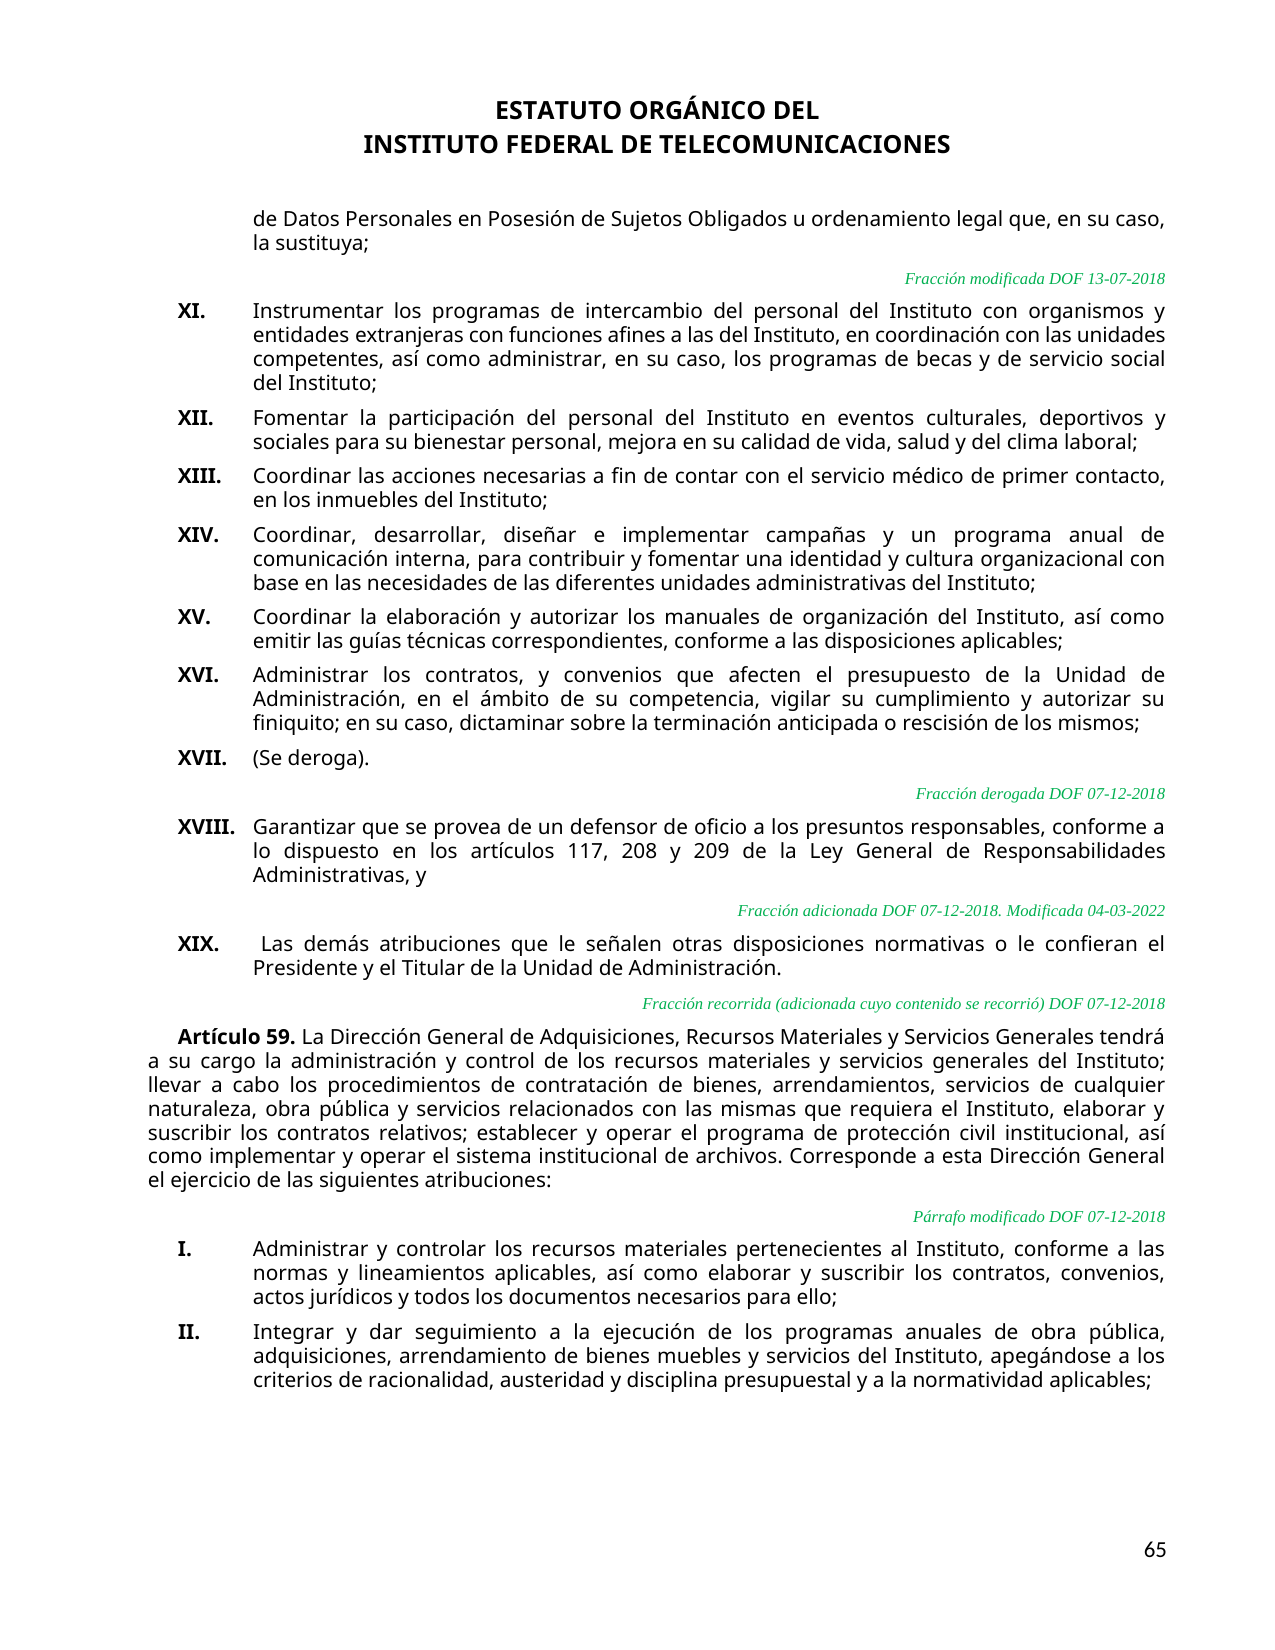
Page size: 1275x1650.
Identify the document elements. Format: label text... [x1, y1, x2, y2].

text Fracción adicionada DOF 07-12-2018. Modificada 04-03-2022 [178, 897, 1167, 921]
text Artículo 59. La Dirección General de Adquisiciones, Recursos Materiales y Servicios Generales tendrá a su cargo la administración y control de los recursos materiales y servicios generales del Instituto; llevar a cabo los procedimientos de contratación de bienes, arrendamientos, servicios de cualquier naturaleza, obra pública y servicios relacionados con las mismas que requiera el Instituto, elaborar y suscribir los contratos relativos; establecer y operar el programa de protección civil institucional, así como implementar y operar el sistema institucional de archivos. Corresponde a esta Dirección General el ejercicio de las siguientes atribuciones: [148, 1025, 1167, 1193]
text I. Administrar y controlar los recursos materiales pertenecientes al Instituto, conforme a las normas y lineamientos aplicables, así como elaborar y suscribir los contratos, convenios, actos jurídicos y todos los documentos necesarios para ello; [178, 1238, 1167, 1309]
text XII. Fomentar la participación del personal del Instituto en eventos culturales, deportivos y sociales para su bienestar personal, mejora en su calidad de vida, salud y del clima laboral; [178, 406, 1167, 454]
text II. Integrar y dar seguimiento a la ejecución de los programas anuales de obra pública, adquisiciones, arrendamiento de bienes muebles y servicios del Instituto, apegándose a los criterios de racionalidad, austeridad y disciplina presupuestal y a la normatividad aplicables; [178, 1320, 1167, 1392]
text XIV. Coordinar, desarrollar, diseñar e implementar campañas y un programa anual de comunicación interna, para contribuir y fomentar una identidad y cultura organizacional con base en las necesidades de las diferentes unidades administrativas del Instituto; [178, 523, 1167, 595]
text XVII. (Se deroga). [178, 746, 1167, 770]
text Fracción modificada DOF 13-07-2018 [178, 265, 1167, 289]
text Párrafo modificado DOF 07-12-2018 [148, 1203, 1167, 1227]
text XVIII. Garantizar que se provea de un defensor de oficio a los presuntos responsables, conforme a lo dispuesto en los artículos 117, 208 y 209 de la Ley General de Responsabilidades Administrativas, y [178, 815, 1167, 887]
text Fracción recorrida (adicionada cuyo contenido se recorrió) DOF 07-12-2018 [178, 990, 1167, 1014]
text XVI. Administrar los contratos, y convenios que afecten el presupuesto de la Unidad de Administración, en el ámbito de su competencia, vigilar su cumplimiento y autorizar su finiquito; en su caso, dictaminar sobre la terminación anticipada o rescisión de los mismos; [178, 664, 1167, 736]
text XIX. Las demás atribuciones que le señalen otras disposiciones normativas o le confieran el Presidente y el Titular de la Unidad de Administración. [178, 932, 1167, 980]
text XIII. Coordinar las acciones necesarias a fin de contar con el servicio médico de primer contacto, en los inmuebles del Instituto; [178, 464, 1167, 512]
text Fracción derogada DOF 07-12-2018 [178, 781, 1167, 804]
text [178, 207, 1167, 255]
text XV. Coordinar la elaboración y autorizar los manuales de organización del Instituto, así como emitir las guías técnicas correspondientes, conforme a las disposiciones aplicables; [178, 605, 1167, 653]
text XI. Instrumentar los programas de intercambio del personal del Instituto con organismos y entidades extranjeras con funciones afines a las del Instituto, en coordinación con las unidades competentes, así como administrar, en su caso, los programas de becas y de servicio social del Instituto; [178, 300, 1167, 396]
